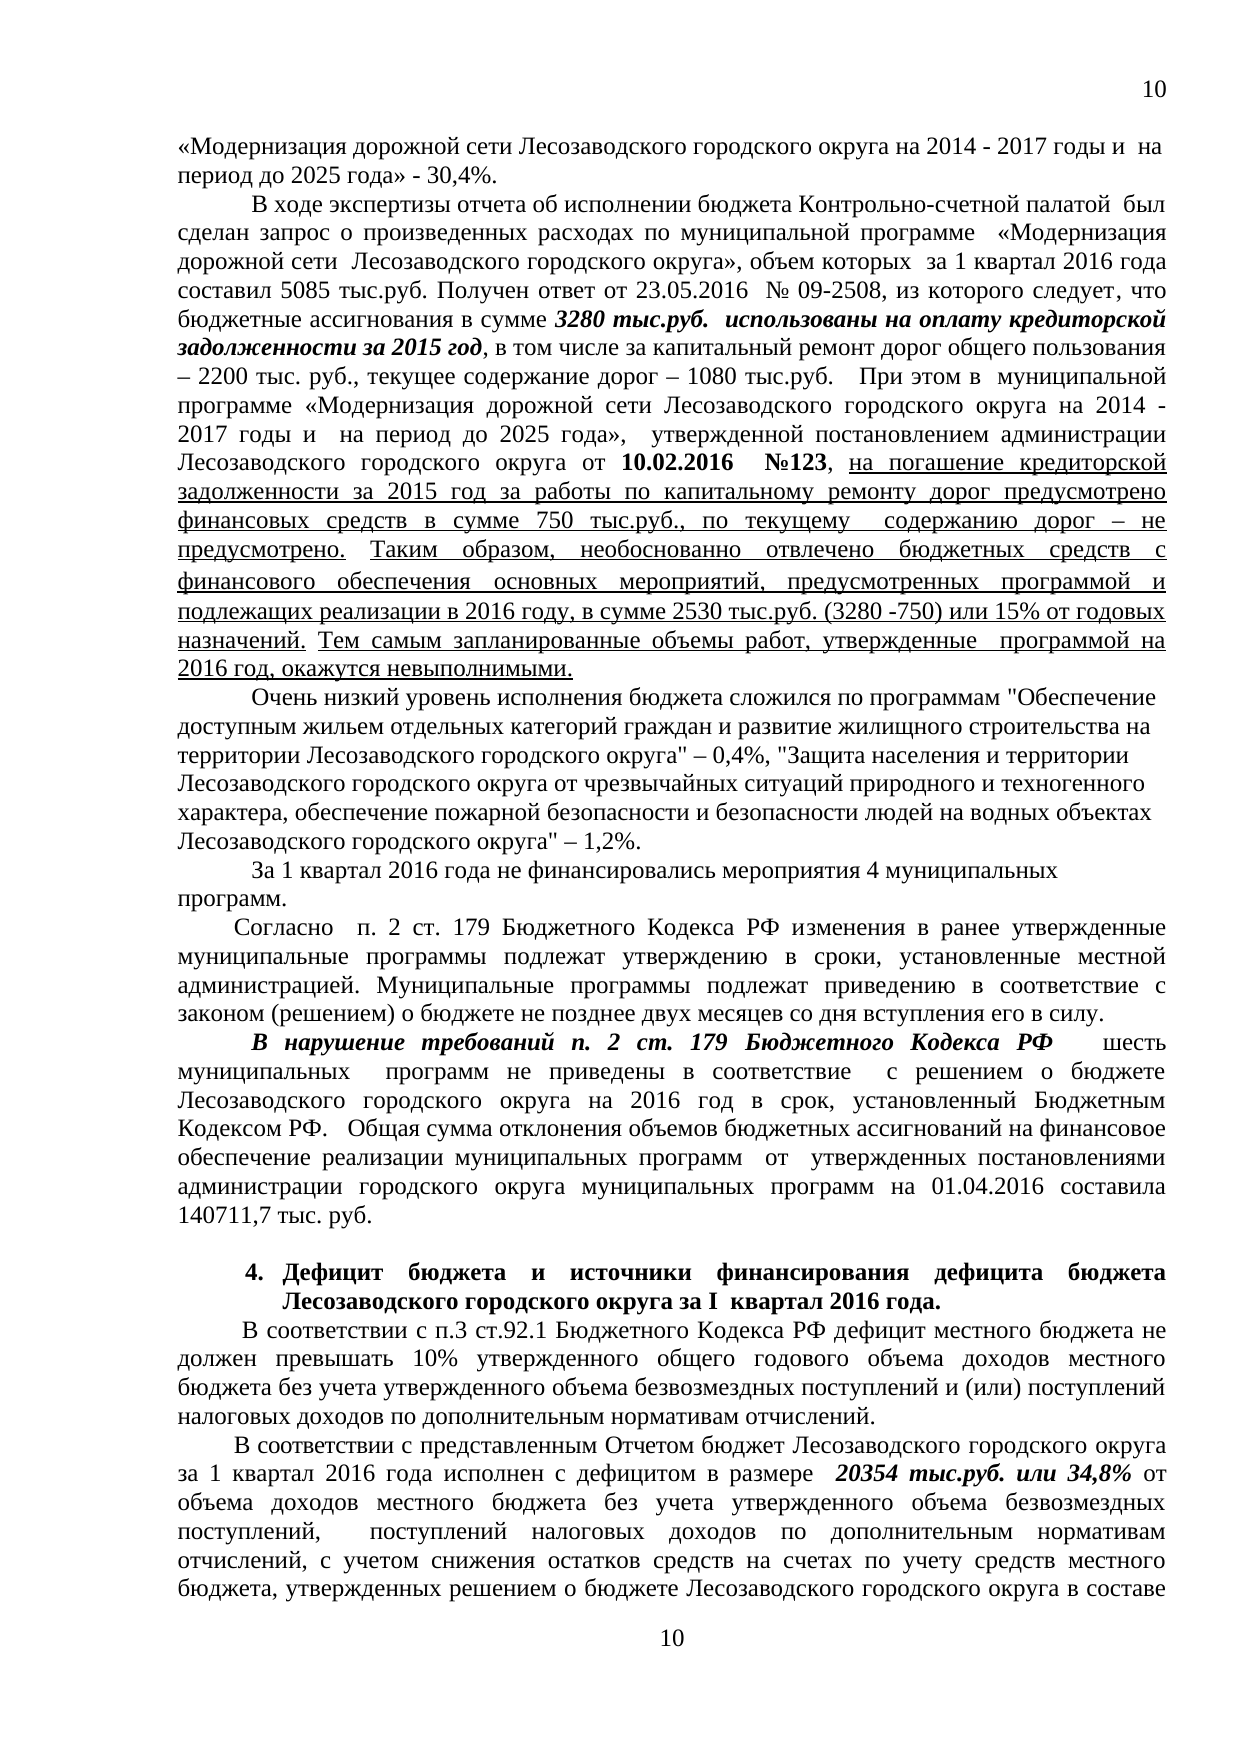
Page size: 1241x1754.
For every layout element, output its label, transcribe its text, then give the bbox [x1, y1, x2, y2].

text Очень низкий уровень исполнения бюджета сложился по программам "Обеспечение доступным жильем отдельных категорий граждан и развитие жилищного строительства на территории Лесозаводского городского округа" – 0,4%, "Защита населения и территории Лесозаводского городского округа от чрезвычайных ситуаций природного и техногенного характера, обеспечение пожарной безопасности и безопасности людей на водных объектах Лесозаводского городского округа" – 1,2%. [177, 682, 1167, 855]
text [177, 1430, 1167, 1602]
text В соответствии с п.3 ст.92.1 Бюджетного Кодекса РФ дефицит местного бюджета не должен превышать 10% утвержденного общего годового объема доходов местного бюджета без учета утвержденного объема безвозмездных поступлений и (или) поступлений налоговых доходов по дополнительным нормативам отчислений. [177, 1315, 1167, 1430]
text В ходе экспертизы отчета об исполнении бюджета Контрольно-счетной палатой был сделан запрос о произведенных расходах по муниципальной программе «Модернизация дорожной сети Лесозаводского городского округа», объем которых за 1 квартал 2016 года составил 5085 тыс.руб. Получен ответ от 23.05.2016 № 09-2508, из которого следует, что бюджетные ассигнования в сумме 3280 тыс.руб. использованы на оплату кредиторской задолженности за 2015 год, в том числе за капитальный ремонт дорог общего пользования – 2200 тыс. руб., текущее содержание дорог – 1080 тыс.руб. При этом в муниципальной программе «Модернизация дорожной сети Лесозаводского городского округа на 2014 - 2017 годы и на период до 2025 года», утвержденной постановлением администрации Лесозаводского городского округа от 10.02.2016 №123, на погашение кредиторской задолженности за 2015 год за работы по капитальному ремонту дорог предусмотрено финансовых средств в сумме 750 тыс.руб., по текущему содержанию дорог – не предусмотрено. Таким образом, необоснованно отвлечено бюджетных средств с финансового обеспечения основных мероприятий, предусмотренных программой и подлежащих реализации в 2016 году, в сумме 2530 тыс.руб. (3280 -750) или 15% от годовых назначений. Тем самым запланированные объемы работ, утвержденные программой на 2016 год, окажутся невыполнимыми. [177, 189, 1167, 501]
text В нарушение требований п. 2 ст. 179 Бюджетного Кодекса РФ шесть муниципальных программ не приведены в соответствие с решением о бюджете Лесозаводского городского округа на 2016 год в срок, установленный Бюджетным Кодексом РФ. Общая сумма отклонения объемов бюджетных ассигнований на финансовое обеспечение реализации муниципальных программ от утвержденных постановлениями администрации городского округа муниципальных программ на 01.04.2016 составила 140711,7 тыс. руб. [177, 1027, 1167, 1228]
text За 1 квартал 2016 года не финансировались мероприятия 4 муниципальных программ. [177, 855, 1167, 912]
text В ходе экспертизы отчета об исполнении бюджета Контрольно-счетной палатой был сделан запрос о произведенных расходах по муниципальной программе «Модернизация дорожной сети Лесозаводского городского округа», объем которых за 1 квартал 2016 года составил 5085 тыс.руб. Получен ответ от 23.05.2016 № 09-2508, из которого следует, что бюджетные ассигнования в сумме 3280 тыс.руб. использованы на оплату кредиторской задолженности за 2015 год, в том числе за капитальный ремонт дорог общего пользования – 2200 тыс. руб., текущее содержание дорог – 1080 тыс.руб. При этом в муниципальной программе «Модернизация дорожной сети Лесозаводского городского округа на 2014 - 2017 годы и на период до 2025 года», утвержденной постановлением администрации Лесозаводского городского округа от 10.02.2016 №123, на погашение кредиторской задолженности за 2015 год за работы по капитальному ремонту дорог предусмотрено финансовых средств в сумме 750 тыс.руб., по текущему содержанию дорог – не предусмотрено. Таким образом, необоснованно отвлечено бюджетных средств с финансового обеспечения основных мероприятий, предусмотренных программой и подлежащих реализации в 2016 году, в сумме 2530 тыс.руб. (3280 -750) или 15% от годовых назначений. Тем самым запланированные объемы работ, утвержденные программой на 2016 год, окажутся невыполнимыми. [177, 531, 1167, 682]
list Дефицит бюджета и источники финансирования дефицита бюджета Лесозаводского городского округа за I квартал 2016 года. [245, 1257, 1167, 1315]
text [177, 131, 1167, 189]
text Согласно п. 2 ст. 179 Бюджетного Кодекса РФ изменения в ранее утвержденные муниципальные программы подлежат утверждению в сроки, установленные местной администрацией. Муниципальные программы подлежат приведению в соответствие с законом (решением) о бюджете не позднее двух месяцев со дня вступления его в силу. [177, 912, 1167, 1027]
